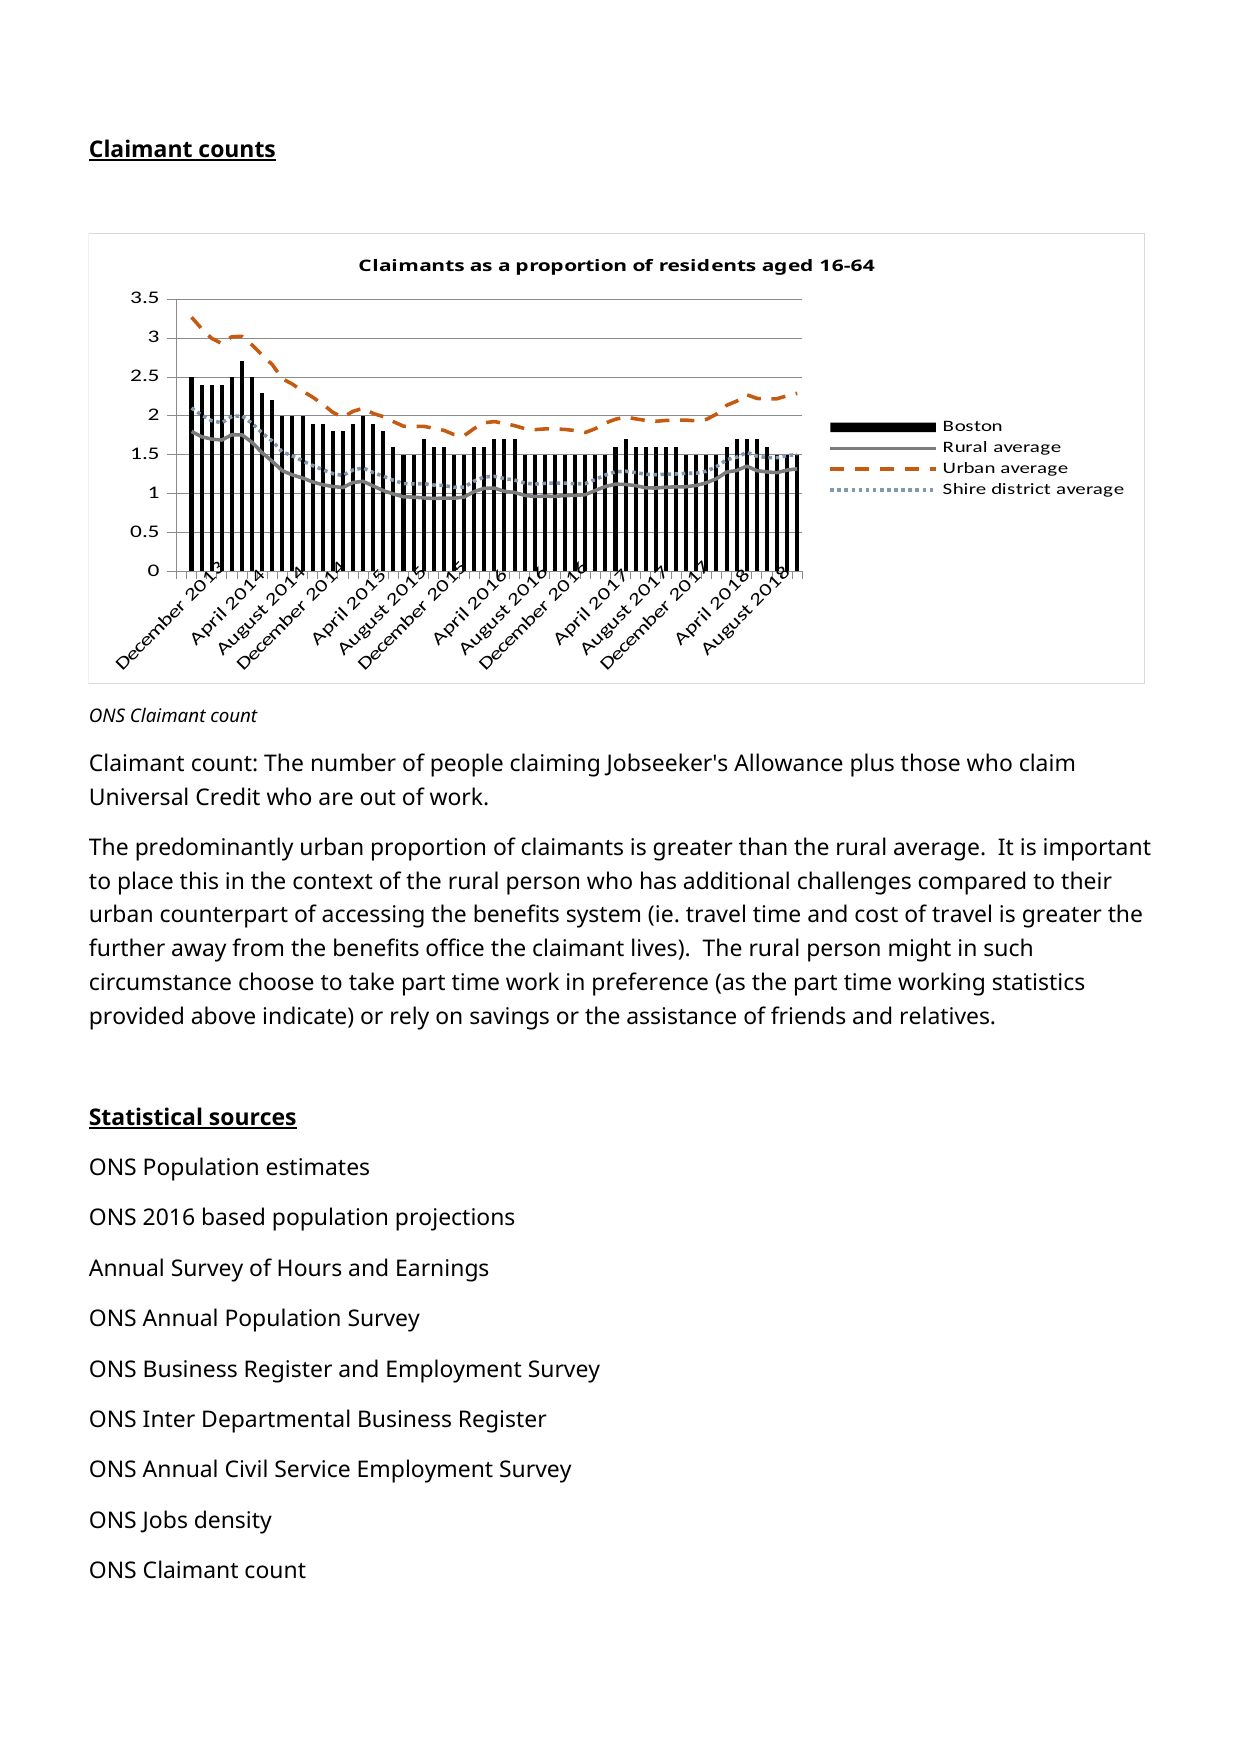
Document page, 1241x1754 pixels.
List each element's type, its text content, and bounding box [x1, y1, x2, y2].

text ONS Inter Departmental Business Register [89, 1403, 1152, 1434]
text ONS Claimant count [89, 1554, 1152, 1586]
text ONS Annual Civil Service Employment Survey [89, 1453, 1152, 1485]
text ONS Population estimates [89, 1151, 1152, 1182]
text Statistical sources [89, 1101, 1152, 1132]
text ONS 2016 based population projections [89, 1201, 1152, 1233]
text Annual Survey of Hours and Earnings [89, 1252, 1152, 1283]
text ONS Jobs density [89, 1504, 1152, 1535]
text Claimant counts [89, 133, 1152, 164]
text The predominantly urban proportion of claimants is greater than the rural average. It is important to place this in the context of the rural person who has additional challenges compared to their urban counterpart of accessing the benefits system (ie. travel time and cost of travel is greater the further away from the benefits office the claimant lives). The rural person might in such circumstance choose to take part time work in preference (as the part time working statistics provided above indicate) or rely on savings or the assistance of friends and relatives. [89, 831, 1152, 1031]
text ONS Annual Population Survey [89, 1302, 1152, 1333]
text Claimant count: The number of people claiming Jobseeker's Allowance plus those who claim Universal Credit who are out of work. [89, 747, 1152, 812]
text ONS Claimant count [89, 703, 1152, 728]
text ONS Business Register and Employment Survey [89, 1353, 1152, 1384]
